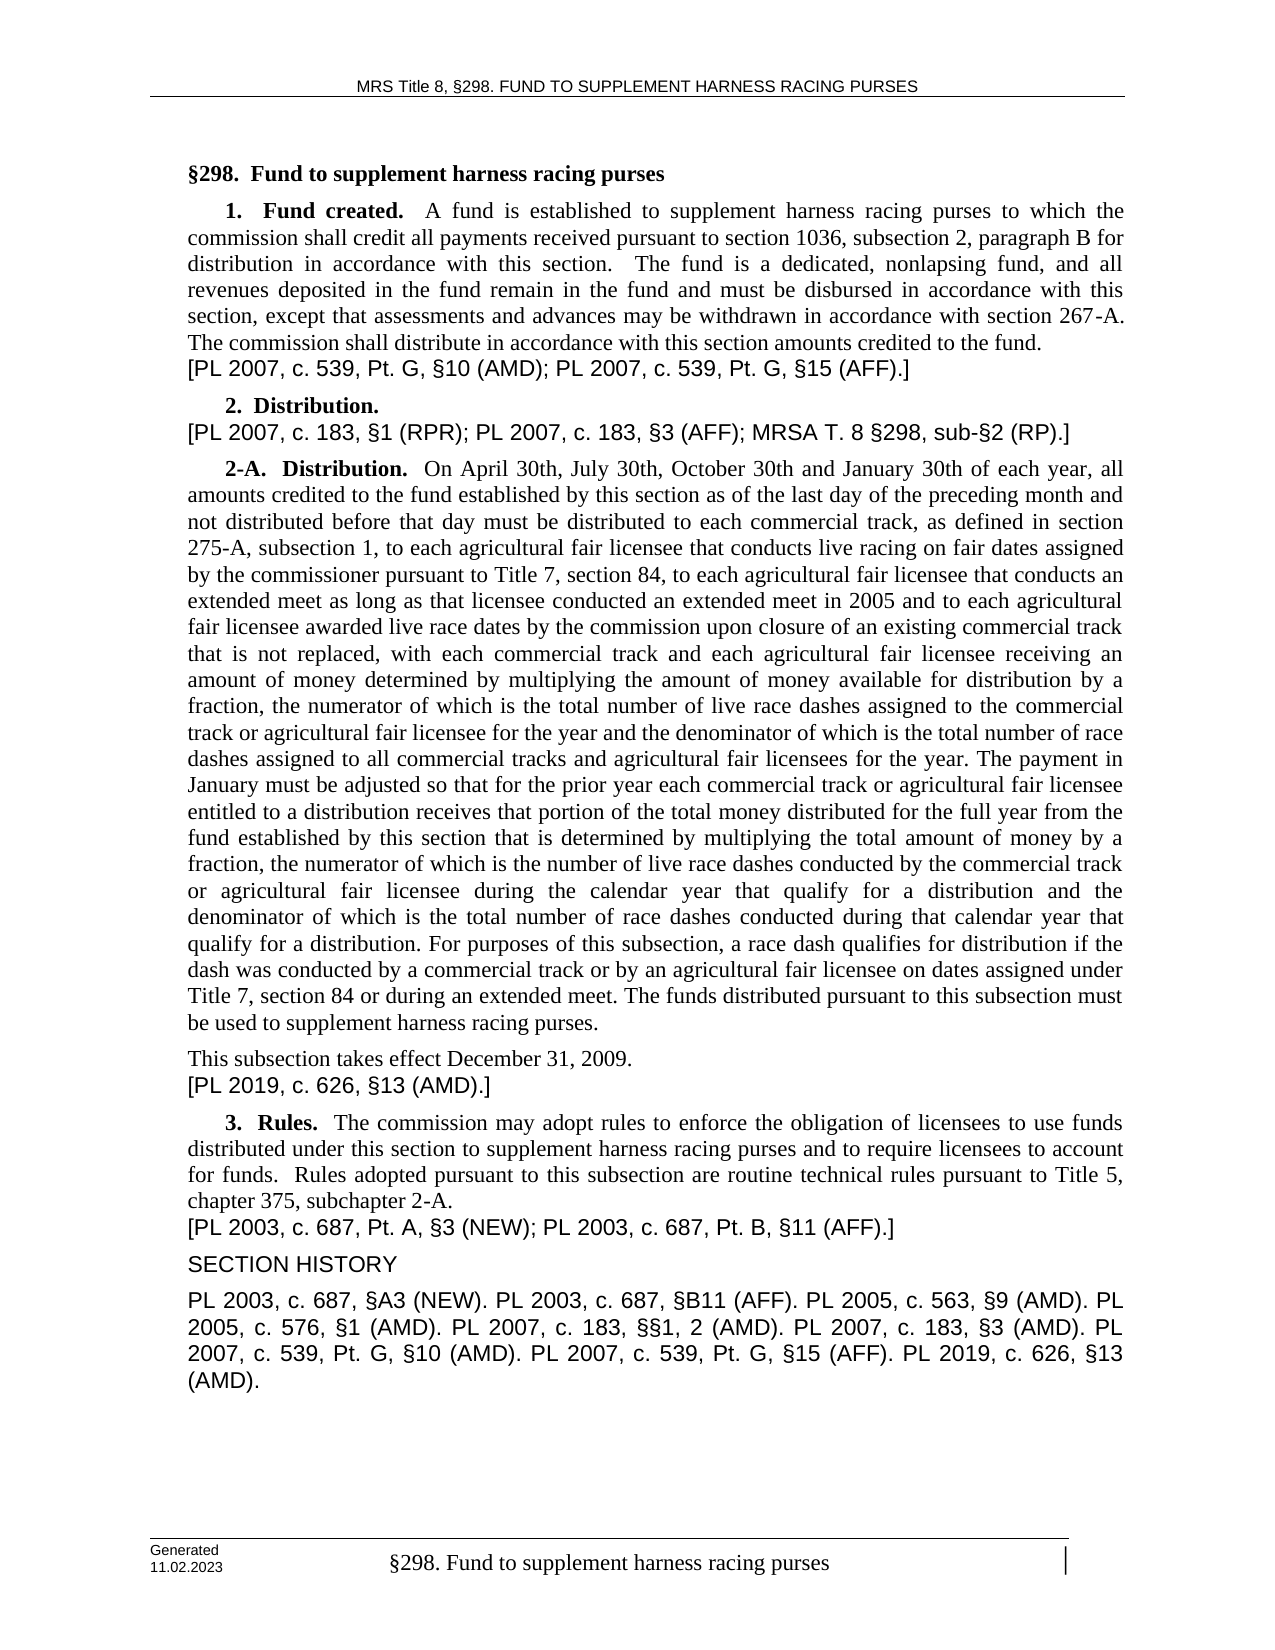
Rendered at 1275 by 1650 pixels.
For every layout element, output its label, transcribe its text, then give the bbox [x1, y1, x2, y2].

text PL 2003, c. 687, §A3 (NEW). PL 2003, c. 687, §B11 (AFF). PL 2005, c. 563, §9 (AMD). PL 2005, c. 576, §1 (AMD). PL 2007, c. 183, §§1, 2 (AMD). PL 2007, c. 183, §3 (AMD). PL 2007, c. 539, Pt. G, §10 (AMD). PL 2007, c. 539, Pt. G, §15 (AFF). PL 2019, c. 626, §13 (AMD). [187, 1287, 1125, 1393]
text [PL 2007, c. 539, Pt. G, §10 (AMD); PL 2007, c. 539, Pt. G, §15 (AFF).] [187, 355, 1125, 382]
text 2-A. Distribution. On April 30th, July 30th, October 30th and January 30th of each year, all amounts credited to the fund established by this section as of the last day of the preceding month and not distributed before that day must be distributed to each commercial track, as defined in section 275‑A, subsection 1, to each agricultural fair licensee that conducts live racing on fair dates assigned by the commissioner pursuant to Title 7, section 84, to each agricultural fair licensee that conducts an extended meet as long as that licensee conducted an extended meet in 2005 and to each agricultural fair licensee awarded live race dates by the commission upon closure of an existing commercial track that is not replaced, with each commercial track and each agricultural fair licensee receiving an amount of money determined by multiplying the amount of money available for distribution by a fraction, the numerator of which is the total number of live race dashes assigned to the commercial track or agricultural fair licensee for the year and the denominator of which is the total number of race dashes assigned to all commercial tracks and agricultural fair licensees for the year. The payment in January must be adjusted so that for the prior year each commercial track or agricultural fair licensee entitled to a distribution receives that portion of the total money distributed for the full year from the fund established by this section that is determined by multiplying the total amount of money by a fraction, the numerator of which is the number of live race dashes conducted by the commercial track or agricultural fair licensee during the calendar year that qualify for a distribution and the denominator of which is the total number of race dashes conducted during that calendar year that qualify for a distribution. For purposes of this subsection, a race dash qualifies for distribution if the dash was conducted by a commercial track or by an agricultural fair licensee on dates assigned under Title 7, section 84 or during an extended meet. The funds distributed pursuant to this subsection must be used to supplement harness racing purses. [187, 455, 1125, 1035]
text 1. Fund created. A fund is established to supplement harness racing purses to which the commission shall credit all payments received pursuant to section 1036, subsection 2, paragraph B for distribution in accordance with this section. The fund is a dedicated, nonlapsing fund, and all revenues deposited in the fund remain in the fund and must be disbursed in accordance with this section, except that assessments and advances may be withdrawn in accordance with section 267‑A. The commission shall distribute in accordance with this section amounts credited to the fund. [187, 197, 1125, 355]
text [PL 2019, c. 626, §13 (AMD).] [187, 1072, 1125, 1098]
text This subsection takes effect December 31, 2009. [187, 1045, 1125, 1072]
text SECTION HISTORY [187, 1251, 1125, 1277]
text [PL 2007, c. 183, §1 (RPR); PL 2007, c. 183, §3 (AFF); MRSA T. 8 §298, sub-§2 (RP).] [187, 418, 1125, 445]
text 2. Distribution. [187, 392, 1125, 418]
text 3. Rules. The commission may adopt rules to enforce the obligation of licensees to use funds distributed under this section to supplement harness racing purses and to require licensees to account for funds. Rules adopted pursuant to this subsection are routine technical rules pursuant to Title 5, chapter 375, subchapter 2‑A. [187, 1108, 1125, 1214]
text §298. Fund to supplement harness racing purses [187, 160, 1125, 187]
text [PL 2003, c. 687, Pt. A, §3 (NEW); PL 2003, c. 687, Pt. B, §11 (AFF).] [187, 1214, 1125, 1240]
